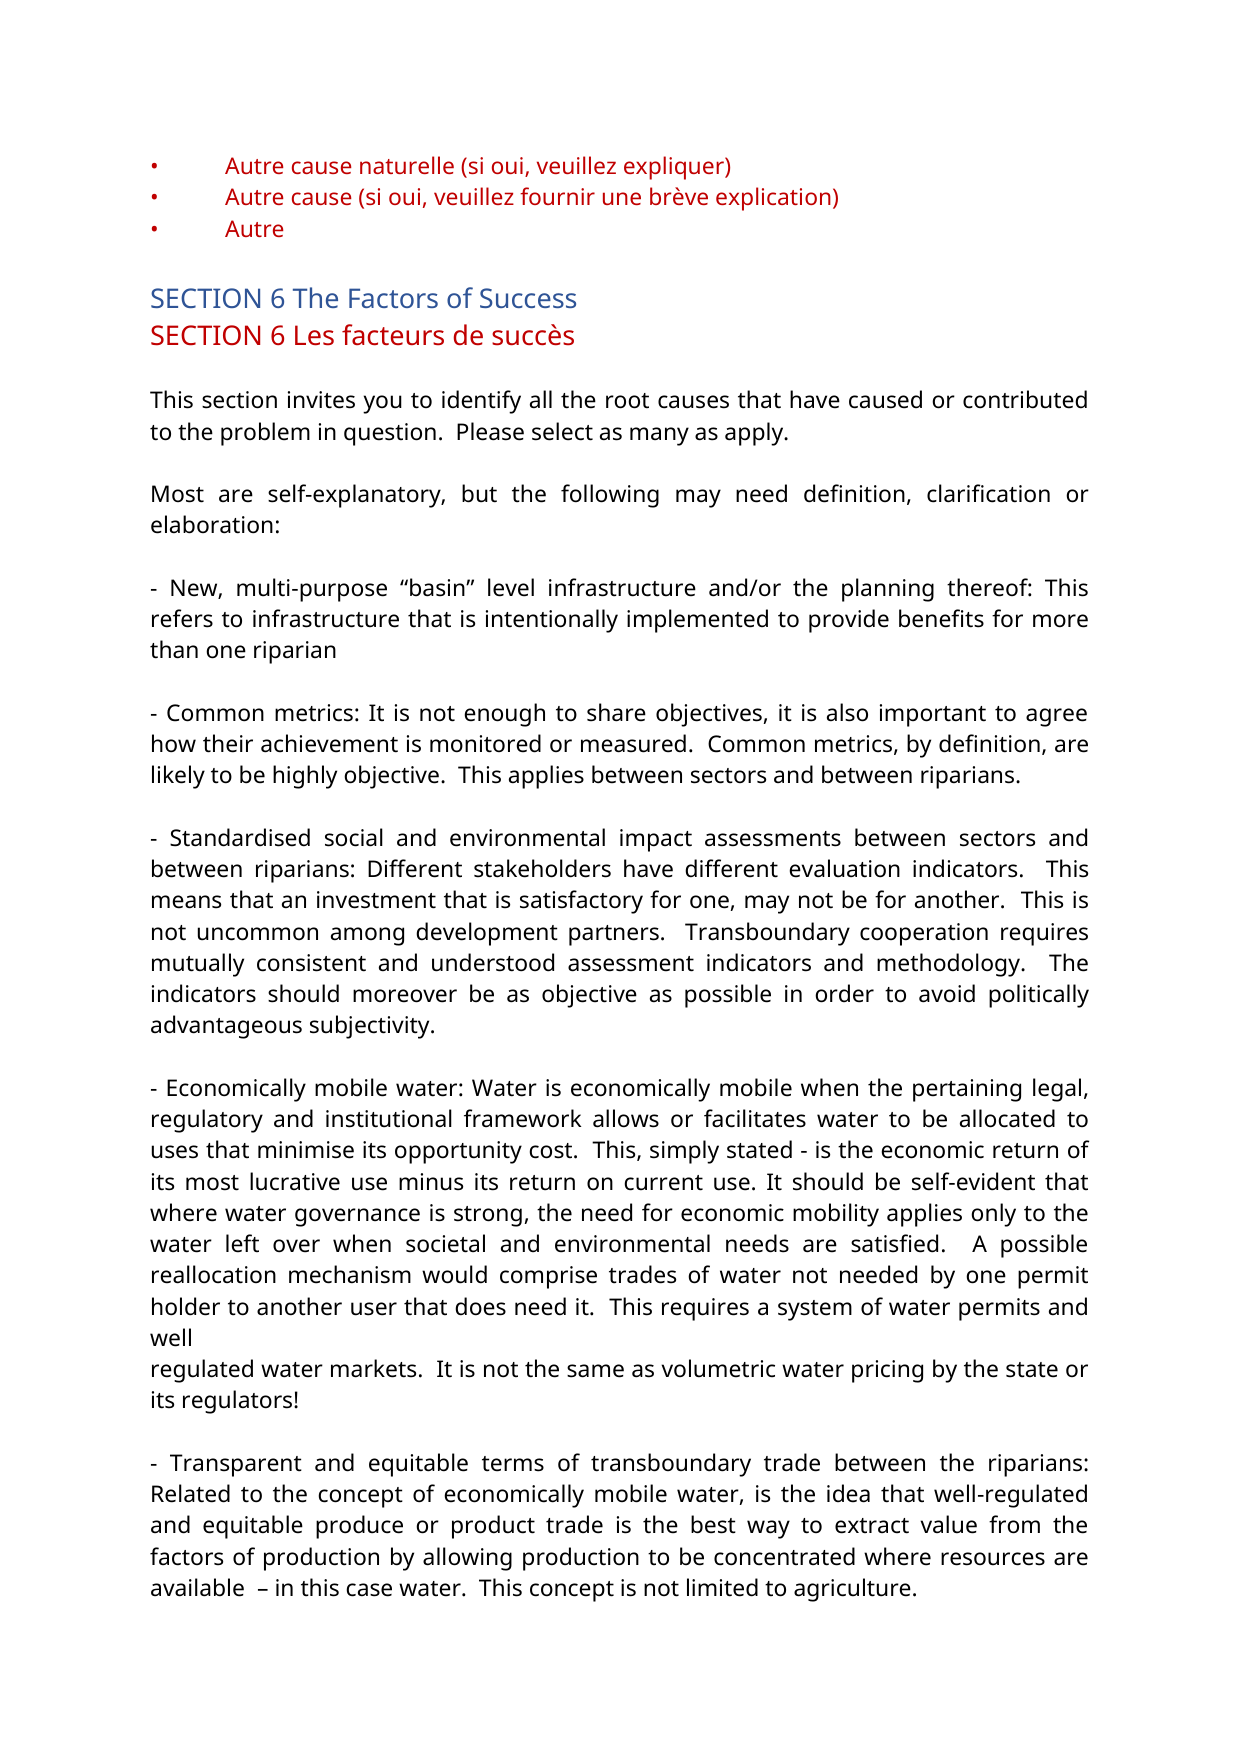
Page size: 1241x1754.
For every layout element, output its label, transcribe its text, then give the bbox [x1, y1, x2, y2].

text - Economically mobile water: Water is economically mobile when the pertaining legal, regulatory and institutional framework allows or facilitates water to be allocated to uses that minimise its opportunity cost. This, simply stated - is the economic return of its most lucrative use minus its return on current use. It should be self-evident that where water governance is strong, the need for economic mobility applies only to the water left over when societal and environmental needs are satisfied. A possible reallocation mechanism would comprise trades of water not needed by one permit holder to another user that does need it. This requires a system of water permits and well [150, 1072, 1090, 1353]
subtitle SECTION 6 The Factors of Success [150, 279, 1090, 316]
text • Autre cause (si oui, veuillez fournir une brève explication) [150, 181, 1090, 212]
text • Autre cause naturelle (si oui, veuillez expliquer) [150, 150, 1090, 181]
text Most are self-explanatory, but the following may need definition, clarification or elaboration: [150, 478, 1090, 540]
text regulated water markets. It is not the same as volumetric water pricing by the state or its regulators! [150, 1353, 1090, 1415]
text - New, multi-purpose “basin” level infrastructure and/or the planning thereof: This refers to infrastructure that is intentionally implemented to provide benefits for more than one riparian [150, 572, 1090, 665]
text - Transparent and equitable terms of transboundary trade between the riparians: Related to the concept of economically mobile water, is the idea that well-regulated and equitable produce or product trade is the best way to extract value from the factors of production by allowing production to be concentrated where resources are available – in this case water. This concept is not limited to agriculture. [150, 1447, 1090, 1603]
text SECTION 6 Les facteurs de succès [150, 316, 1090, 353]
text - Standardised social and environmental impact assessments between sectors and between riparians: Different stakeholders have different evaluation indicators. This means that an investment that is satisfactory for one, may not be for another. This is not uncommon among development partners. Transboundary cooperation requires mutually consistent and understood assessment indicators and methodology. The indicators should moreover be as objective as possible in order to avoid politically advantageous subjectivity. [150, 822, 1090, 1040]
text - Common metrics: It is not enough to share objectives, it is also important to agree how their achievement is monitored or measured. Common metrics, by definition, are likely to be highly objective. This applies between sectors and between riparians. [150, 697, 1090, 790]
text This section invites you to identify all the root causes that have caused or contributed to the problem in question. Please select as many as apply. [150, 384, 1090, 447]
text • Autre [150, 212, 1090, 244]
